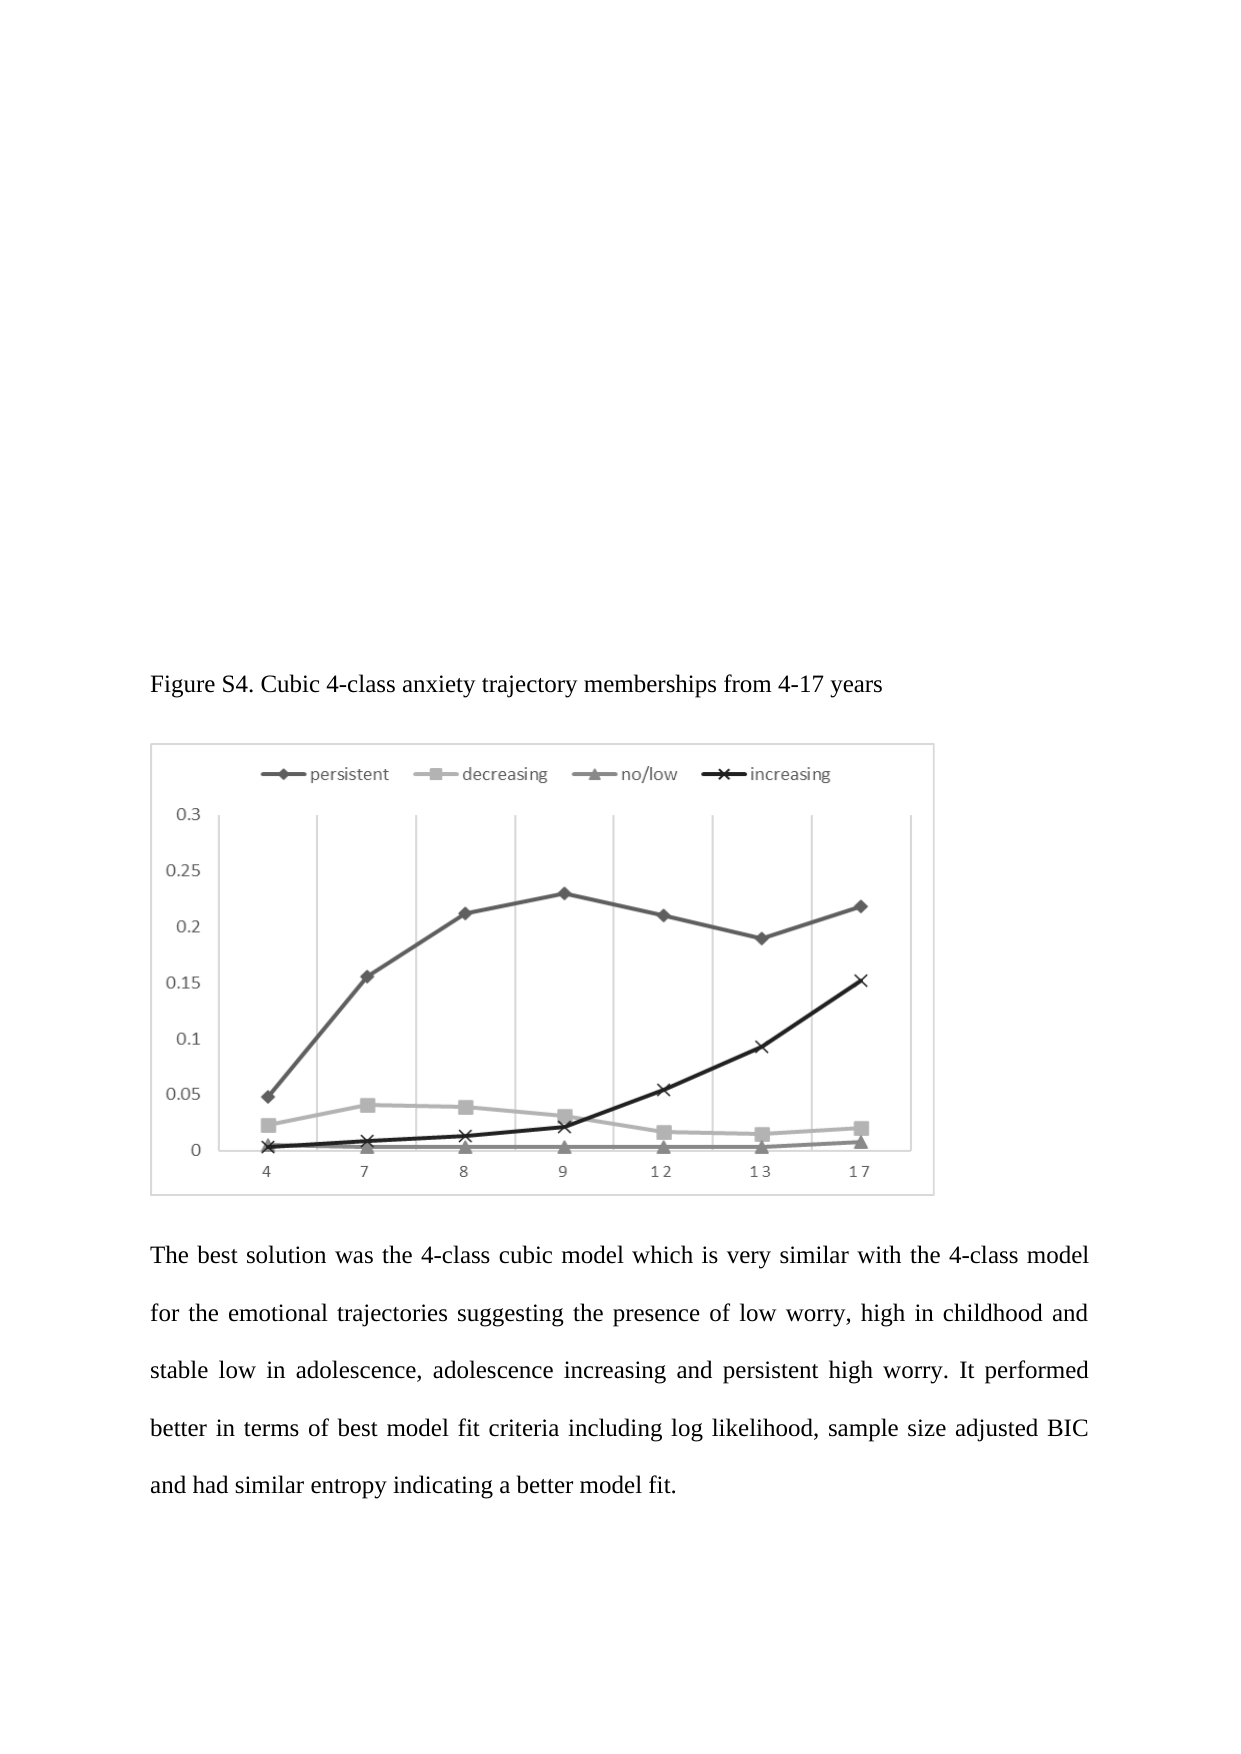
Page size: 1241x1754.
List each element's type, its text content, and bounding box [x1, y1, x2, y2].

picture [150, 743, 935, 1196]
text Figure S4. Cubic 4-class anxiety trajectory memberships from 4-17 years [150, 669, 1090, 698]
text The best solution was the 4-class cubic model which is very similar with the 4-class model for the emotional trajectories suggesting the presence of low worry, high in childhood and stable low in adolescence, adolescence increasing and persistent high worry. It performed better in terms of best model fit criteria including log likelihood, sample size adjusted BIC and had similar entropy indicating a better model fit. [150, 1240, 1090, 1499]
